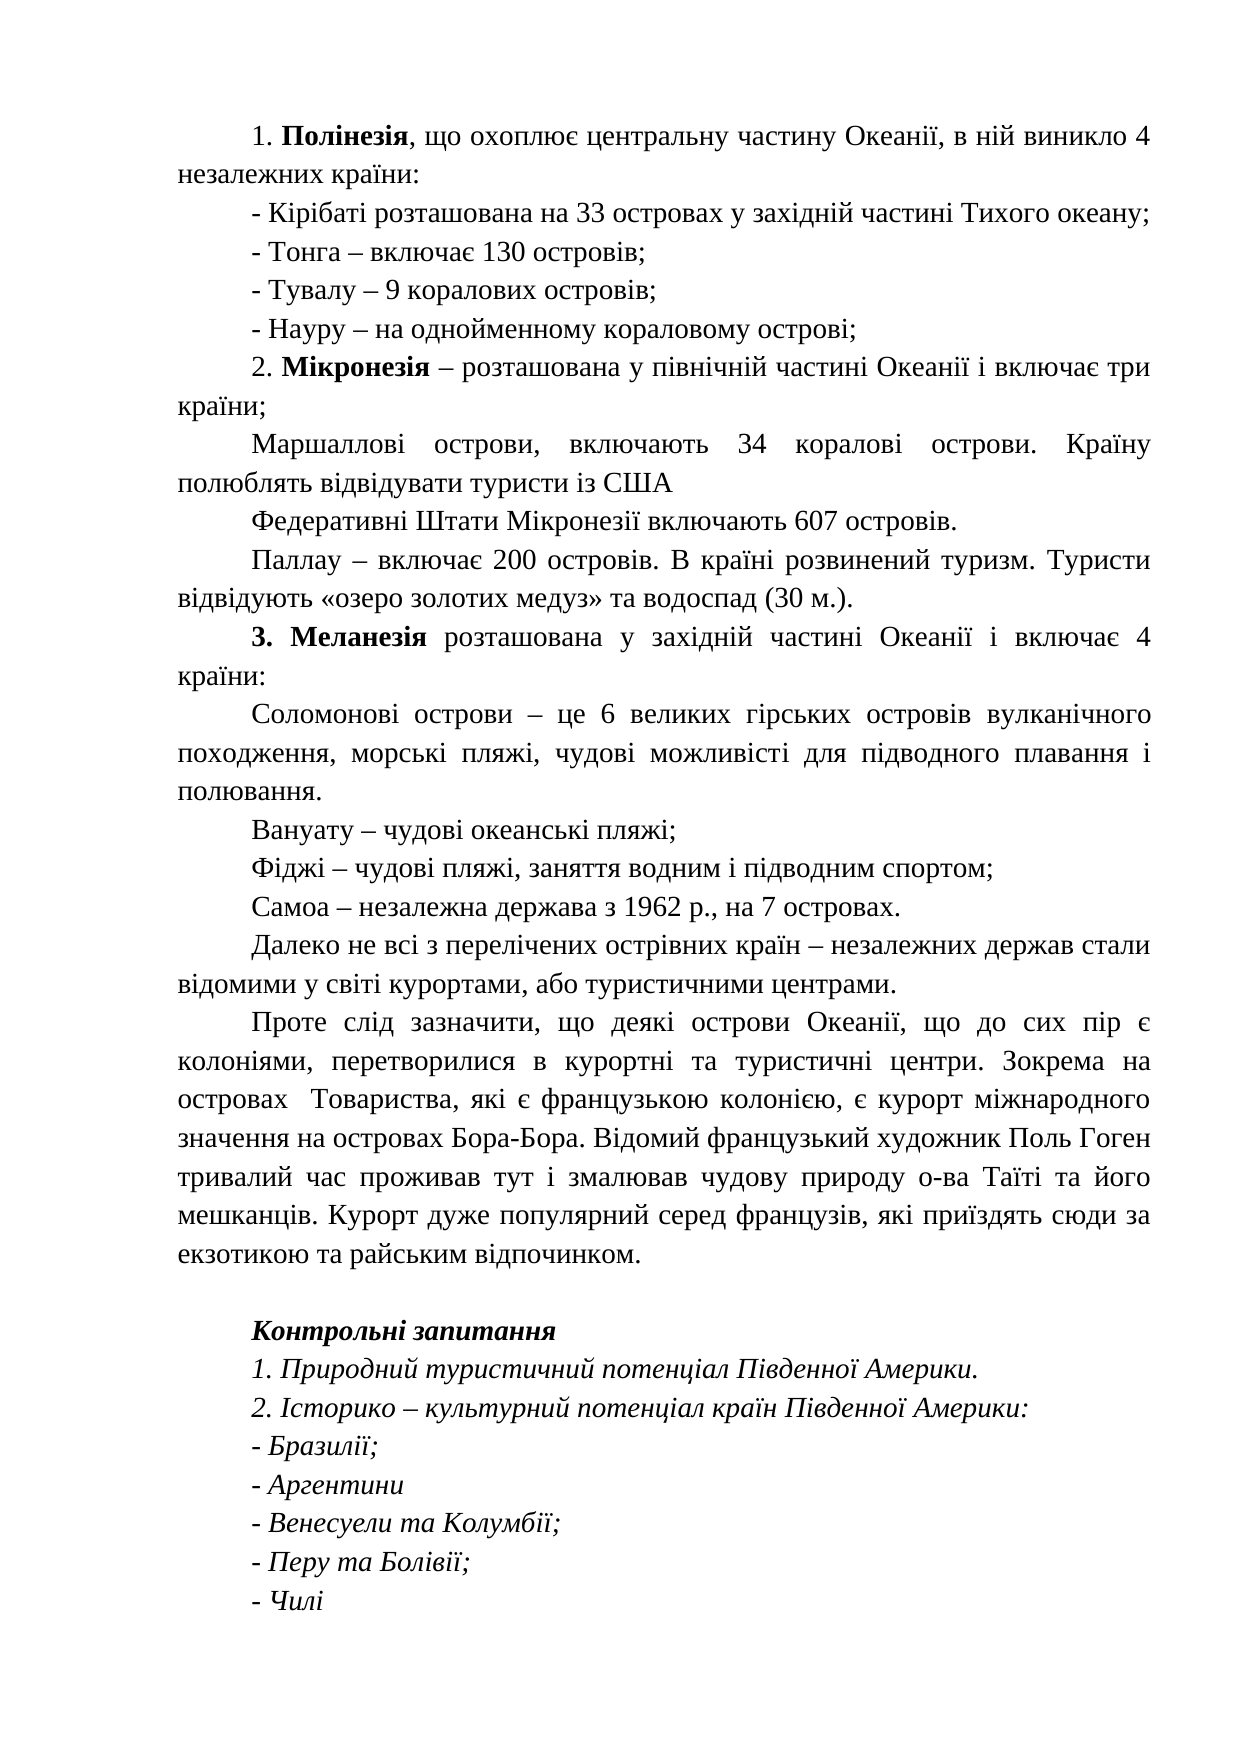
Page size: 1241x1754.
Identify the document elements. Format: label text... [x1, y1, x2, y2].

text Маршаллові острови, включають 34 коралові острови. Країну полюблять відвідувати туристи із США [177, 426, 1152, 498]
text - Тувалу – 9 коралових островів; [177, 272, 1152, 306]
text Фіджі – чудові пляжі, заняття водним і підводним спортом; [177, 850, 1152, 884]
text - Аргентини [177, 1467, 1152, 1501]
text - Кірібаті розташована на 33 островах у західній частині Тихого океану; [177, 195, 1152, 229]
text 1. Природний туристичний потенціал Південної Америки. [177, 1351, 1152, 1385]
text - Чилі [177, 1583, 1152, 1616]
text Проте слід зазначити, що деякі острови Океанії, що до сих пір є колоніями, перетворилися в курортні та туристичні центри. Зокрема на островах Товариства, які є французькою колонією, є курорт міжнародного значення на островах Бора-Бора. Відомий французький художник Поль Гоген тривалий час проживав тут і змалював чудову природу о-ва Таїті та його мешканців. Курорт дуже популярний серед французів, які приїздять сюди за екзотикою та райським відпочинком. [177, 1004, 1152, 1269]
text - Науру – на однойменному кораловому острові; [177, 311, 1152, 344]
text Далеко не всі з перелічених острівних країн – незалежних держав стали відомими у світі курортами, або туристичними центрами. [177, 927, 1152, 999]
text - Тонга – включає 130 островів; [177, 234, 1152, 267]
text - Перу та Болівії; [177, 1544, 1152, 1578]
text Самоа – незалежна держава з 1962 р., на 7 островах. [177, 889, 1152, 922]
text 2. Мікронезія – розташована у північній частині Океанії і включає три країни; [177, 349, 1152, 421]
text Соломонові острови – це 6 великих гірських островів вулканічного походження, морські пляжі, чудові можливісті для підводного плавання і полювання. [177, 696, 1152, 807]
text - Венесуели та Колумбії; [177, 1506, 1152, 1539]
text Вануату – чудові океанські пляжі; [177, 812, 1152, 845]
text - Бразилії; [177, 1428, 1152, 1462]
text 1. Полінезія, що охоплює центральну частину Океанії, в ній виникло 4 незалежних країни: [177, 118, 1152, 190]
text Паллау – включає 200 островів. В країні розвинений туризм. Туристи відвідують «озеро золотих медуз» та водоспад (.). [177, 542, 1152, 614]
text Контрольні запитання [177, 1313, 1152, 1346]
text 2. Історико – культурний потенціал країн Південної Америки: [177, 1390, 1152, 1423]
text Федеративні Штати Мікронезії включають 607 островів. [177, 503, 1152, 537]
text 3. Меланезія розташована у західній частині Океанії і включає 4 країни: [177, 619, 1152, 691]
